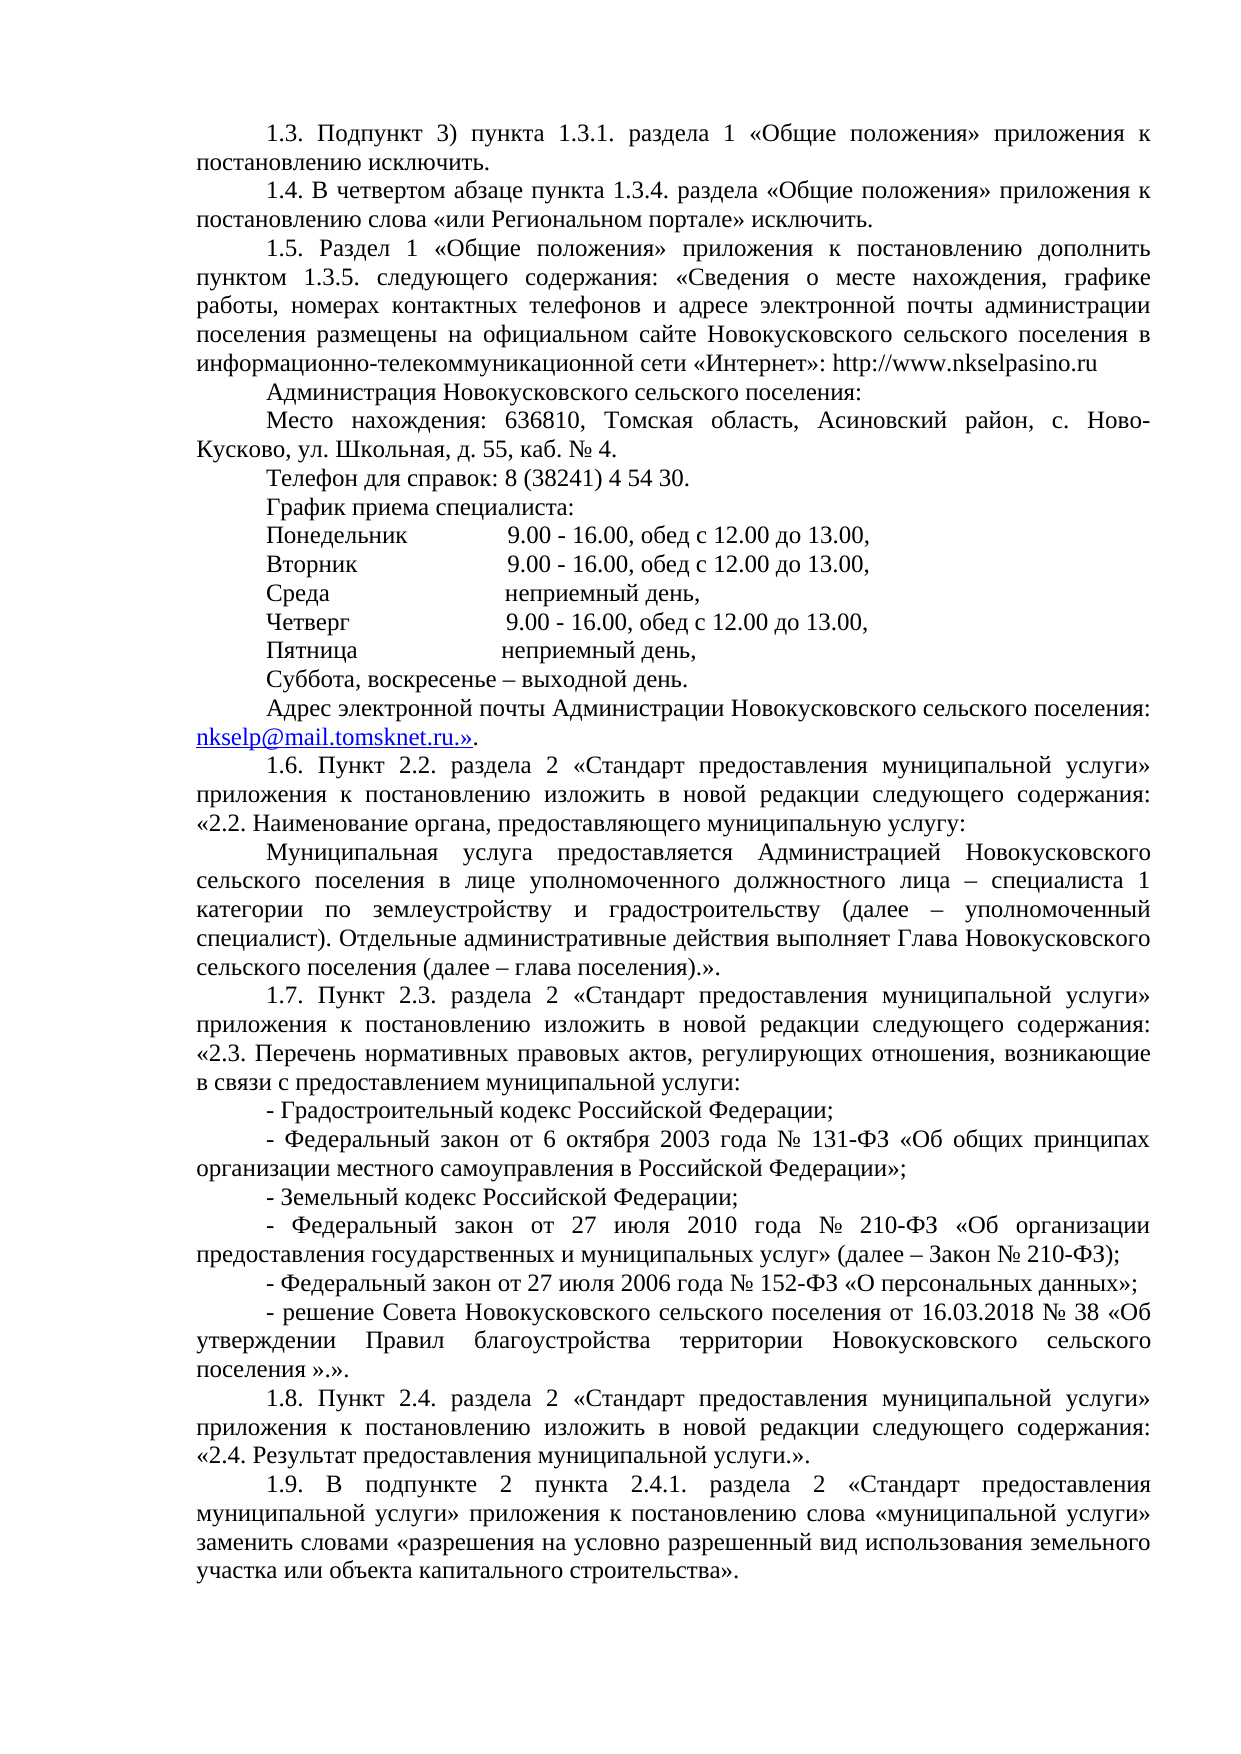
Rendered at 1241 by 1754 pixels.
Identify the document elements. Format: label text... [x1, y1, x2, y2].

text - Земельный кодекс Российской Федерации; [196, 1182, 1152, 1211]
text 1.7. Пункт 2.3. раздела 2 «Стандарт предоставления муниципальной услуги» приложения к постановлению изложить в новой редакции следующего содержания: «2.3. Перечень нормативных правовых актов, регулирующих отношения, возникающие в связи с предоставлением муниципальной услуги: [196, 981, 1152, 1096]
text Пятница неприемный день, [196, 636, 1152, 664]
text Адрес электронной почты Администрации Новокусковского сельского поселения: nkselp@mail.tomsknet.ru.». [196, 693, 1152, 751]
text - решение Совета Новокусковского сельского поселения от 16.03.2018 № 38 «Об утверждении Правил благоустройства территории Новокусковского сельского поселения ».». [196, 1297, 1152, 1383]
text 1.5. Раздел 1 «Общие положения» приложения к постановлению дополнить пунктом 1.3.5. следующего содержания: «Сведения о месте нахождения, графике работы, номерах контактных телефонов и адресе электронной почты администрации поселения размещены на официальном сайте Новокусковского сельского поселения в информационно-телекоммуникационной сети «Интернет»: http://www.nkselpasino.ru [196, 233, 1152, 377]
text - Федеральный закон от 27 июля 2010 года № 210-ФЗ «Об организации предоставления государственных и муниципальных услуг» (далее – Закон № 210-ФЗ); [196, 1211, 1152, 1268]
text Понедельник 9.00 - 16.00, обед с 12.00 до 13.00, [196, 521, 1152, 549]
text 1.4. В четвертом абзаце пункта 1.3.4. раздела «Общие положения» приложения к постановлению слова «или Региональном портале» исключить. [196, 176, 1152, 233]
text Вторник 9.00 - 16.00, обед с 12.00 до 13.00, [196, 549, 1152, 578]
text Среда неприемный день, [196, 578, 1152, 607]
text 1.8. Пункт 2.4. раздела 2 «Стандарт предоставления муниципальной услуги» приложения к постановлению изложить в новой редакции следующего содержания: «2.4. Результат предоставления муниципальной услуги.». [196, 1383, 1152, 1469]
text Суббота, воскресенье – выходной день. [196, 664, 1152, 693]
text - Градостроительный кодекс Российской Федерации; [196, 1096, 1152, 1124]
text Администрация Новокусковского сельского поселения: [196, 377, 1152, 406]
text Телефон для справок: 8 (38241) 4 54 30. [196, 463, 1152, 492]
text График приема специалиста: [196, 492, 1152, 521]
text - Федеральный закон от 27 июля 2006 года № 152-ФЗ «О персональных данных»; [196, 1268, 1152, 1297]
text - Федеральный закон от 6 октября 2003 года № 131-ФЗ «Об общих принципах организации местного самоуправления в Российской Федерации»; [196, 1124, 1152, 1182]
text 1.6. Пункт 2.2. раздела 2 «Стандарт предоставления муниципальной услуги» приложения к постановлению изложить в новой редакции следующего содержания: «2.2. Наименование органа, предоставляющего муниципальную услугу: [196, 751, 1152, 837]
text Место нахождения: 636810, Томская область, Асиновский район, с. Ново-Кусково, ул. Школьная, д. 55, каб. № 4. [196, 406, 1152, 463]
text 1.9. В подпункте 2 пункта 2.4.1. раздела 2 «Стандарт предоставления муниципальной услуги» приложения к постановлению слова «муниципальной услуги» заменить словами «разрешения на условно разрешенный вид использования земельного участка или объекта капитального строительства». [196, 1469, 1152, 1584]
text Муниципальная услуга предоставляется Администрацией Новокусковского сельского поселения в лице уполномоченного должностного лица – специалиста 1 категории по землеустройству и градостроительству (далее – уполномоченный специалист). Отдельные административные действия выполняет Глава Новокусковского сельского поселения (далее – глава поселения).». [196, 837, 1152, 981]
text Четверг 9.00 - 16.00, обед с 12.00 до 13.00, [196, 607, 1152, 636]
text 1.3. Подпункт 3) пункта 1.3.1. раздела 1 «Общие положения» приложения к постановлению исключить. [196, 118, 1152, 176]
